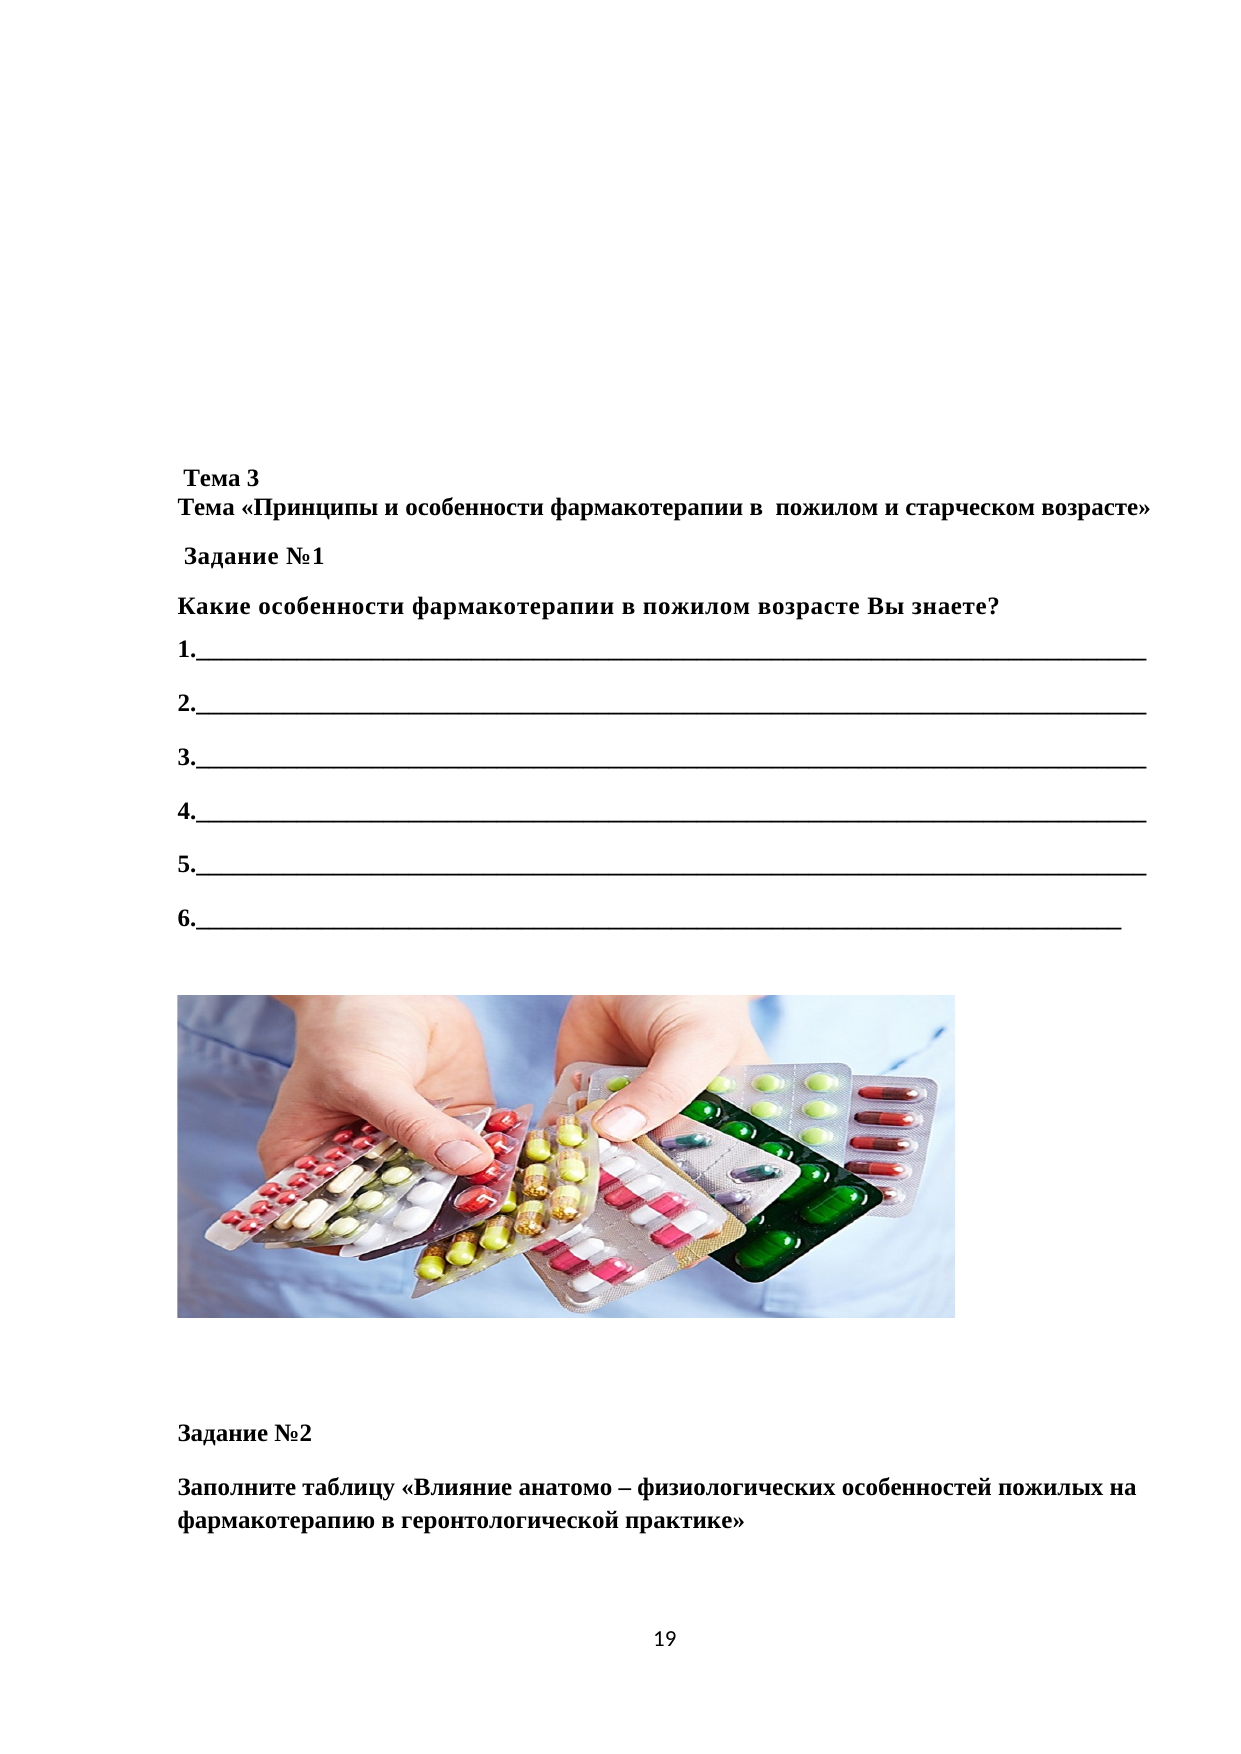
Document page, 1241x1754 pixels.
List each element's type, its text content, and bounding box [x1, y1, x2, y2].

picture [177, 995, 956, 1318]
text Тема 3 [183, 463, 1146, 492]
text Тема «Принципы и особенности фармакотерапии в пожилом и старческом возрасте» [177, 492, 1152, 521]
text Какие особенности фармакотерапии в пожилом возрасте Вы знаете? [177, 591, 1152, 620]
text 6.__________________________________________________________________________ [177, 903, 1152, 932]
text 4.____________________________________________________________________________ [177, 796, 1152, 824]
text Заполните таблицу «Влияние анатомо – физиологических особенностей пожилых на фармакотерапию в геронтологической практике» [177, 1472, 1152, 1534]
text Задание №2 [177, 1418, 1152, 1447]
text 3.____________________________________________________________________________ [177, 742, 1152, 771]
text 5.____________________________________________________________________________ [177, 849, 1152, 878]
text Задание №1 [177, 541, 1152, 570]
text 1.____________________________________________________________________________ [177, 634, 1152, 663]
text 2.____________________________________________________________________________ [177, 688, 1152, 717]
